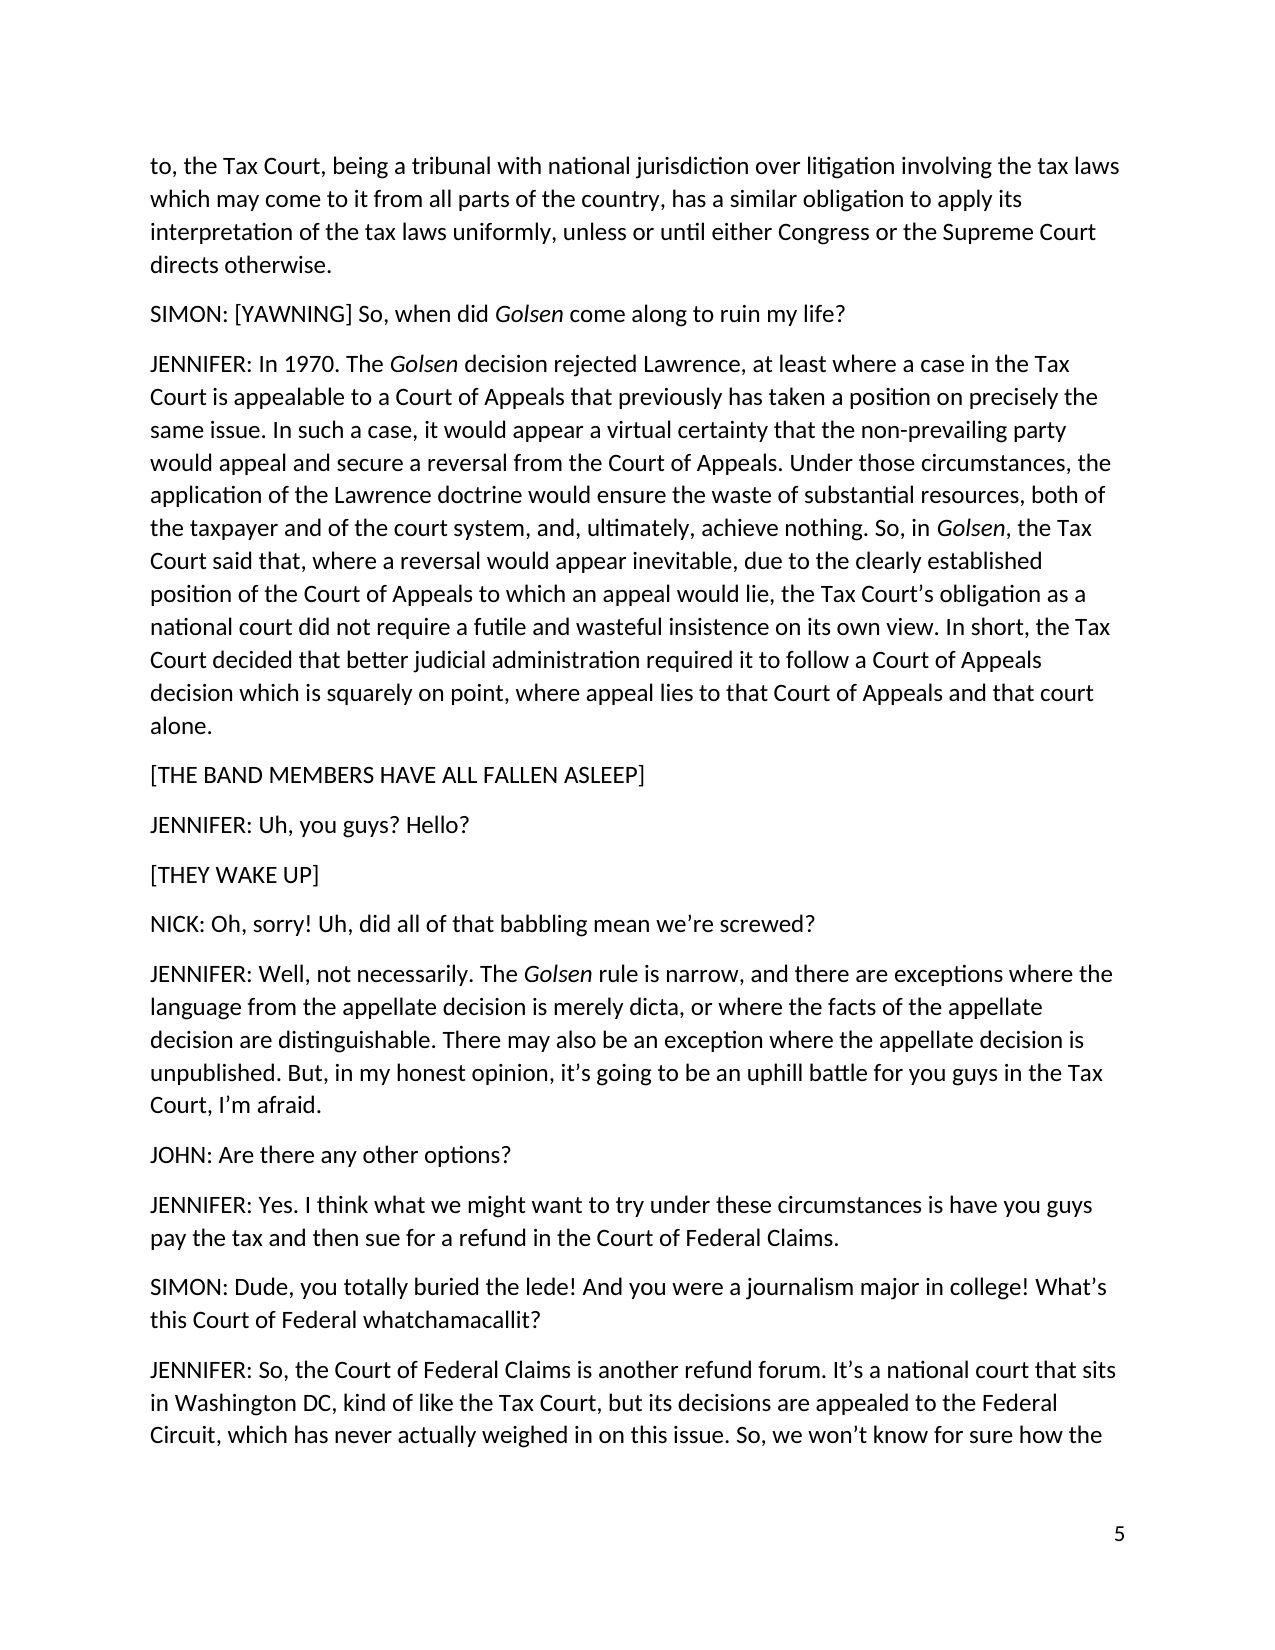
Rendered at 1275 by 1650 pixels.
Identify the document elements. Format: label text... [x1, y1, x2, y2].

text SIMON: Dude, you totally buried the lede! And you were a journalism major in college! What’s this Court of Federal whatchamacallit? [150, 1271, 1125, 1335]
text JENNIFER: Yes. I think what we might want to try under these circumstances is have you guys pay the tax and then sue for a refund in the Court of Federal Claims. [150, 1189, 1125, 1252]
text JENNIFER: In 1970. The Golsen decision rejected Lawrence, at least where a case in the Tax Court is appealable to a Court of Appeals that previously has taken a position on precisely the same issue. In such a case, it would appear a virtual certainty that the non-prevailing party would appeal and secure a reversal from the Court of Appeals. Under those circumstances, the application of the Lawrence doctrine would ensure the waste of substantial resources, both of the taxpayer and of the court system, and, ultimately, achieve nothing. So, in Golsen, the Tax Court said that, where a reversal would appear inevitable, due to the clearly established position of the Court of Appeals to which an appeal would lie, the Tax Court’s obligation as a national court did not require a futile and wasteful insistence on its own view. In short, the Tax Court decided that better judicial administration required it to follow a Court of Appeals decision which is squarely on point, where appeal lies to that Court of Appeals and that court alone. [150, 348, 1125, 741]
text JENNIFER: Well, not necessarily. The Golsen rule is narrow, and there are exceptions where the language from the appellate decision is merely dicta, or where the facts of the appellate decision are distinguishable. There may also be an exception where the appellate decision is unpublished. But, in my honest opinion, it’s going to be an uphill battle for you guys in the Tax Court, I’m afraid. [150, 958, 1125, 1120]
text JENNIFER: Uh, you guys? Hello? [150, 809, 1125, 840]
text [THE BAND MEMBERS HAVE ALL FALLEN ASLEEP] [150, 759, 1125, 790]
text NICK: Oh, sorry! Uh, did all of that babbling mean we’re screwed? [150, 908, 1125, 939]
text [150, 150, 1125, 279]
text [THEY WAKE UP] [150, 859, 1125, 889]
text SIMON: [YAWNING] So, when did Golsen come along to ruin my life? [150, 298, 1125, 329]
text JOHN: Are there any other options? [150, 1139, 1125, 1170]
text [150, 1354, 1125, 1450]
